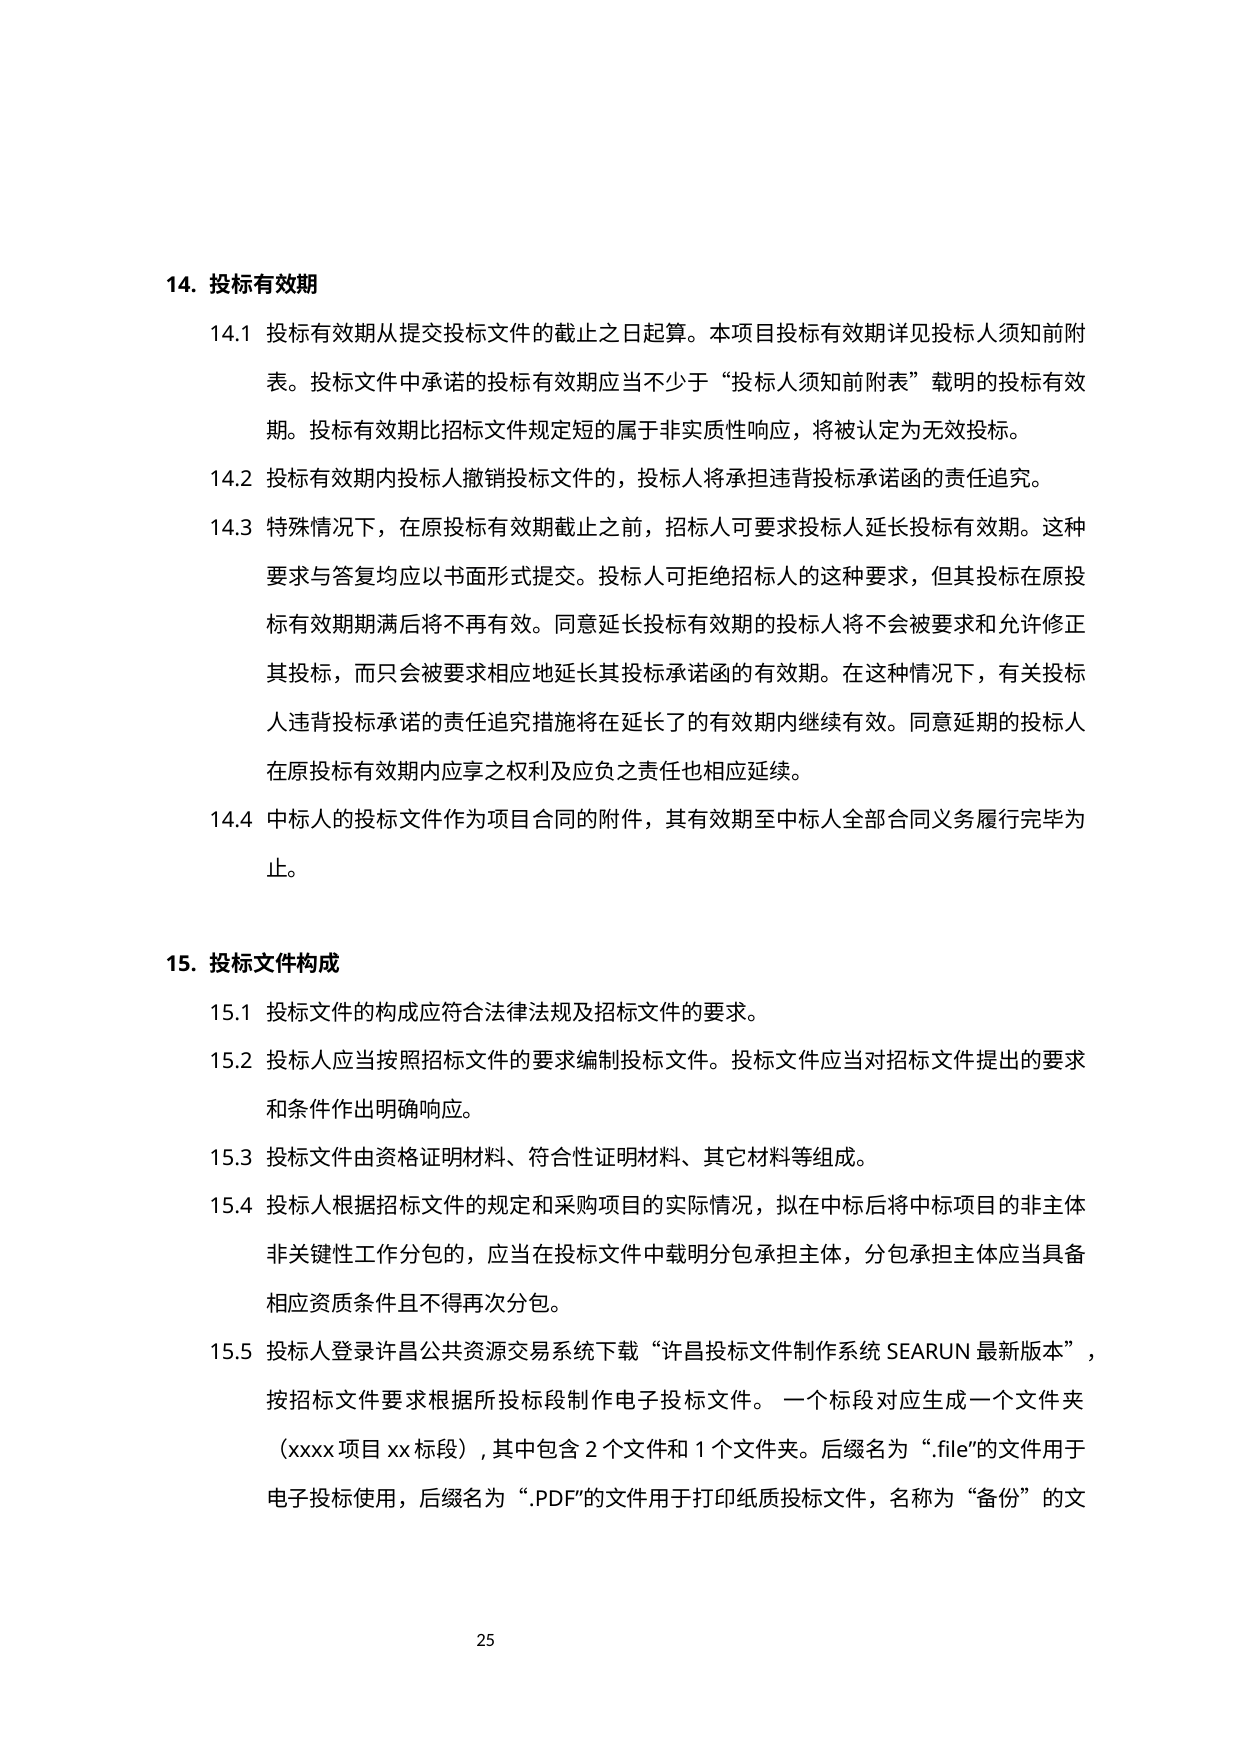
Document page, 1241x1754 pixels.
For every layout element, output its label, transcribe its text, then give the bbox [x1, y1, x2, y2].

list 投标有效期内投标人撤销投标文件的，投标人将承担违背投标承诺函的责任追究。 [209, 461, 1087, 494]
list 特殊情况下，在原投标有效期截止之前，招标人可要求投标人延长投标有效期。这种要求与答复均应以书面形式提交。投标人可拒绝招标人的这种要求，但其投标在原投标有效期期满后将不再有效。同意延长投标有效期的投标人将不会被要求和允许修正其投标，而只会被要求相应地延长其投标承诺函的有效期。在这种情况下，有关投标人违背投标承诺的责任追究措施将在延长了的有效期内继续有效。同意延期的投标人在原投标有效期内应享之权利及应负之责任也相应延续。 [209, 509, 1087, 786]
list 投标文件由资格证明材料、符合性证明材料、其它材料等组成。 [209, 1140, 1087, 1172]
list 投标文件的构成应符合法律法规及招标文件的要求。 [209, 994, 1087, 1027]
list 投标人应当按照招标文件的要求编制投标文件。投标文件应当对招标文件提出的要求和条件作出明确响应。 [209, 1043, 1087, 1124]
list 中标人的投标文件作为项目合同的附件，其有效期至中标人全部合同义务履行完毕为止。 [209, 802, 1087, 883]
list 投标文件构成 [165, 946, 1087, 978]
list 投标人根据招标文件的规定和采购项目的实际情况，拟在中标后将中标项目的非主体、非关键性工作分包的，应当在投标文件中载明分包承担主体，分包承担主体应当具备相应资质条件且不得再次分包。 [209, 1188, 1087, 1318]
list 投标有效期 [165, 267, 1087, 299]
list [209, 1334, 1087, 1513]
list 投标有效期从提交投标文件的截止之日起算。本项目投标有效期详见投标人须知前附表。投标文件中承诺的投标有效期应当不少于“投标人须知前附表”载明的投标有效期。投标有效期比招标文件规定短的属于非实质性响应，将被认定为无效投标。 [209, 315, 1087, 445]
